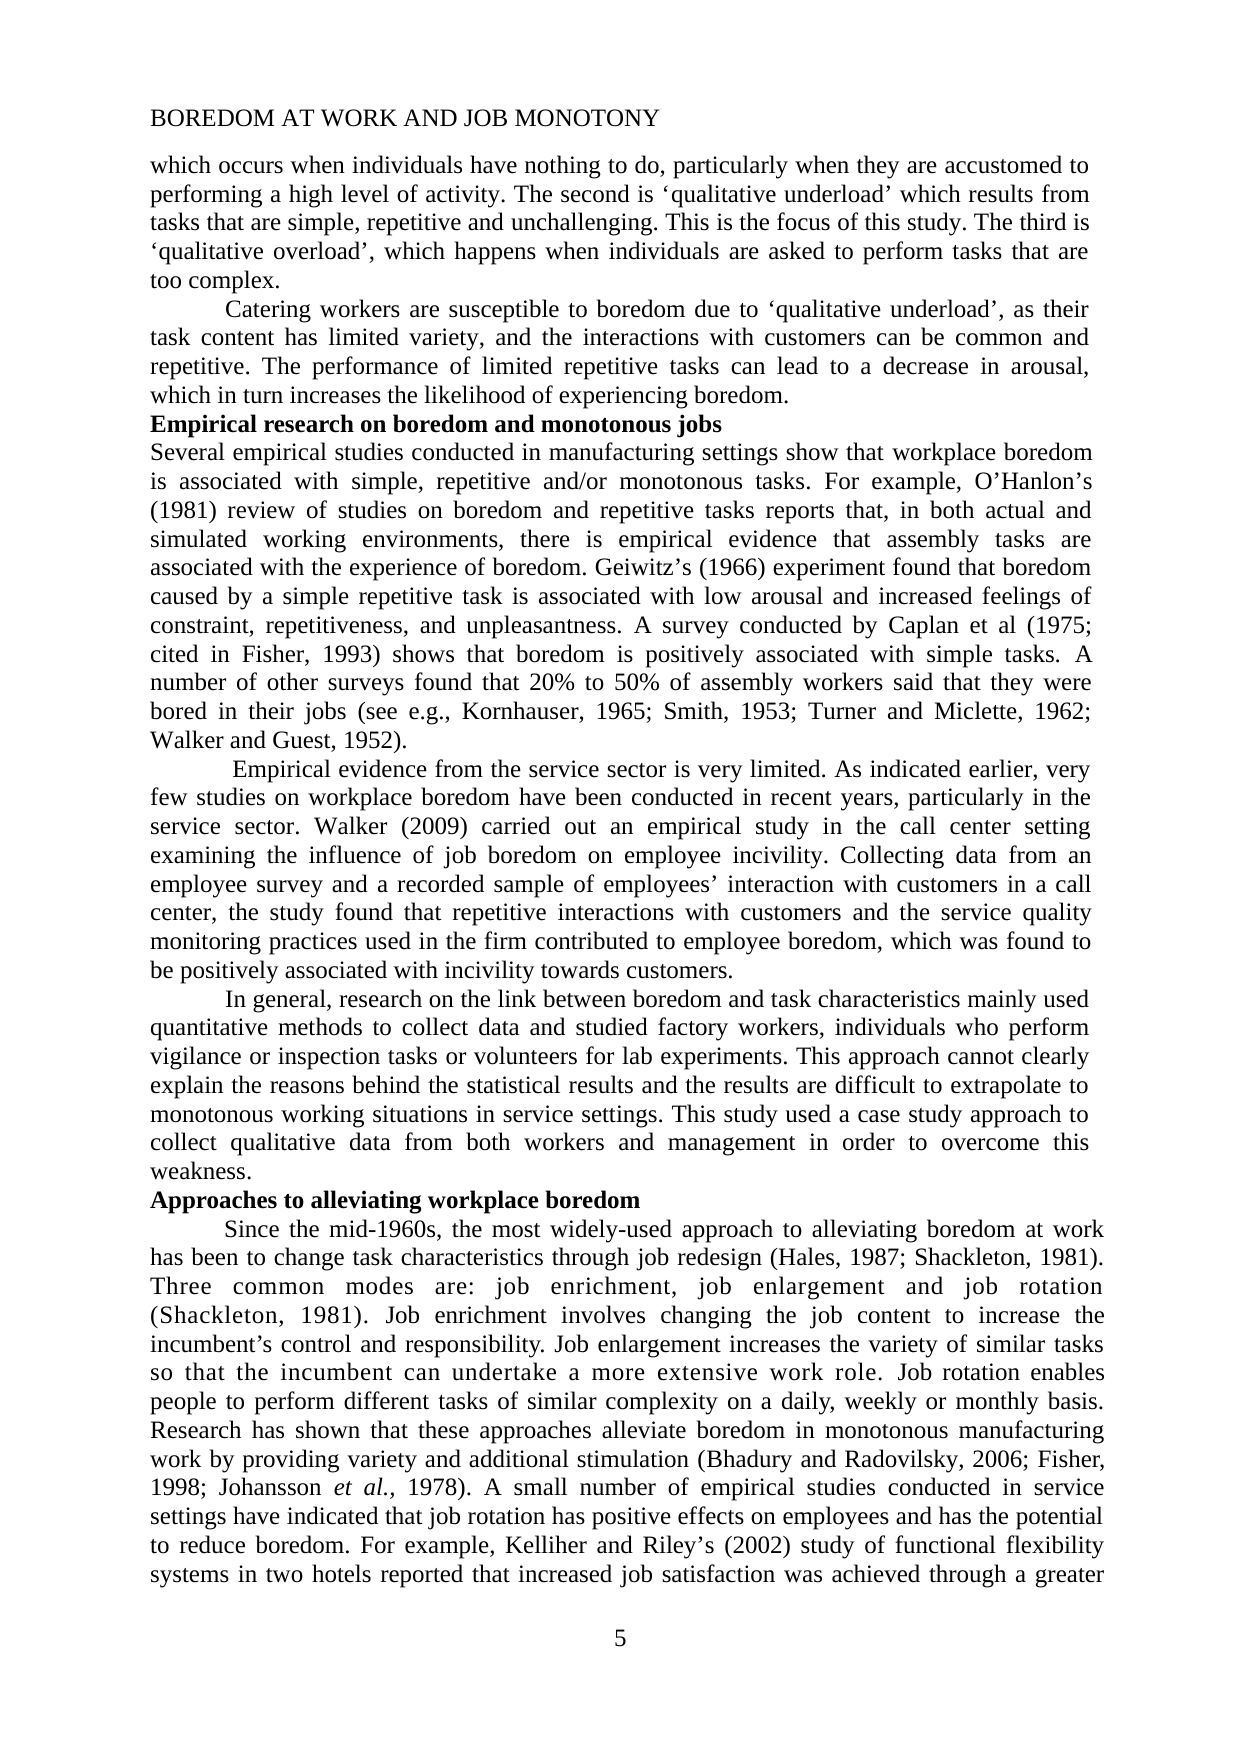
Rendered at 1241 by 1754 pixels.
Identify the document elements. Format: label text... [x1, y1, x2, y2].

text Empirical evidence from the service sector is very limited. As indicated earlier, very few studies on workplace boredom have been conducted in recent years, particularly in the service sector. Walker (2009) carried out an empirical study in the call center setting examining the influence of job boredom on employee incivility. Collecting data from an employee survey and a recorded sample of employees’ interaction with customers in a call center, the study found that repetitive interactions with customers and the service quality monitoring practices used in the firm contributed to employee boredom, which was found to be positively associated with incivility towards customers. [150, 754, 1093, 984]
text Empirical research on boredom and monotonous jobs [150, 409, 1090, 437]
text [150, 150, 1090, 294]
text Approaches to alleviating workplace boredom [150, 1185, 1102, 1214]
text Several empirical studies conducted in manufacturing settings show that workplace boredom is associated with simple, repetitive and/or monotonous tasks. For example, O’Hanlon’s (1981) review of studies on boredom and repetitive tasks reports that, in both actual and simulated working environments, there is empirical evidence that assembly tasks are associated with the experience of boredom. Geiwitz’s (1966) experiment found that boredom caused by a simple repetitive task is associated with low arousal and increased feelings of constraint, repetitiveness, and unpleasantness. A survey conducted by Caplan et al (1975; cited in Fisher, 1993) shows that boredom is positively associated with simple tasks. A number of other surveys found that 20% to 50% of assembly workers said that they were bored in their jobs (see e.g., Kornhauser, 1965; Smith, 1953; Turner and Miclette, 1962; Walker and Guest, 1952). [150, 437, 1093, 754]
text Catering workers are susceptible to boredom due to ‘qualitative underload’, as their task content has limited variety, and the interactions with customers can be common and repetitive. The performance of limited repetitive tasks can lead to a decrease in arousal, which in turn increases the likelihood of experiencing boredom. [150, 294, 1090, 409]
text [150, 1214, 1105, 1587]
text In general, research on the link between boredom and task characteristics mainly used quantitative methods to collect data and studied factory workers, individuals who perform vigilance or inspection tasks or volunteers for lab experiments. This approach cannot clearly explain the reasons behind the statistical results and the results are difficult to extrapolate to monotonous working situations in service settings. This study used a case study approach to collect qualitative data from both workers and management in order to overcome this weakness. [150, 984, 1090, 1185]
